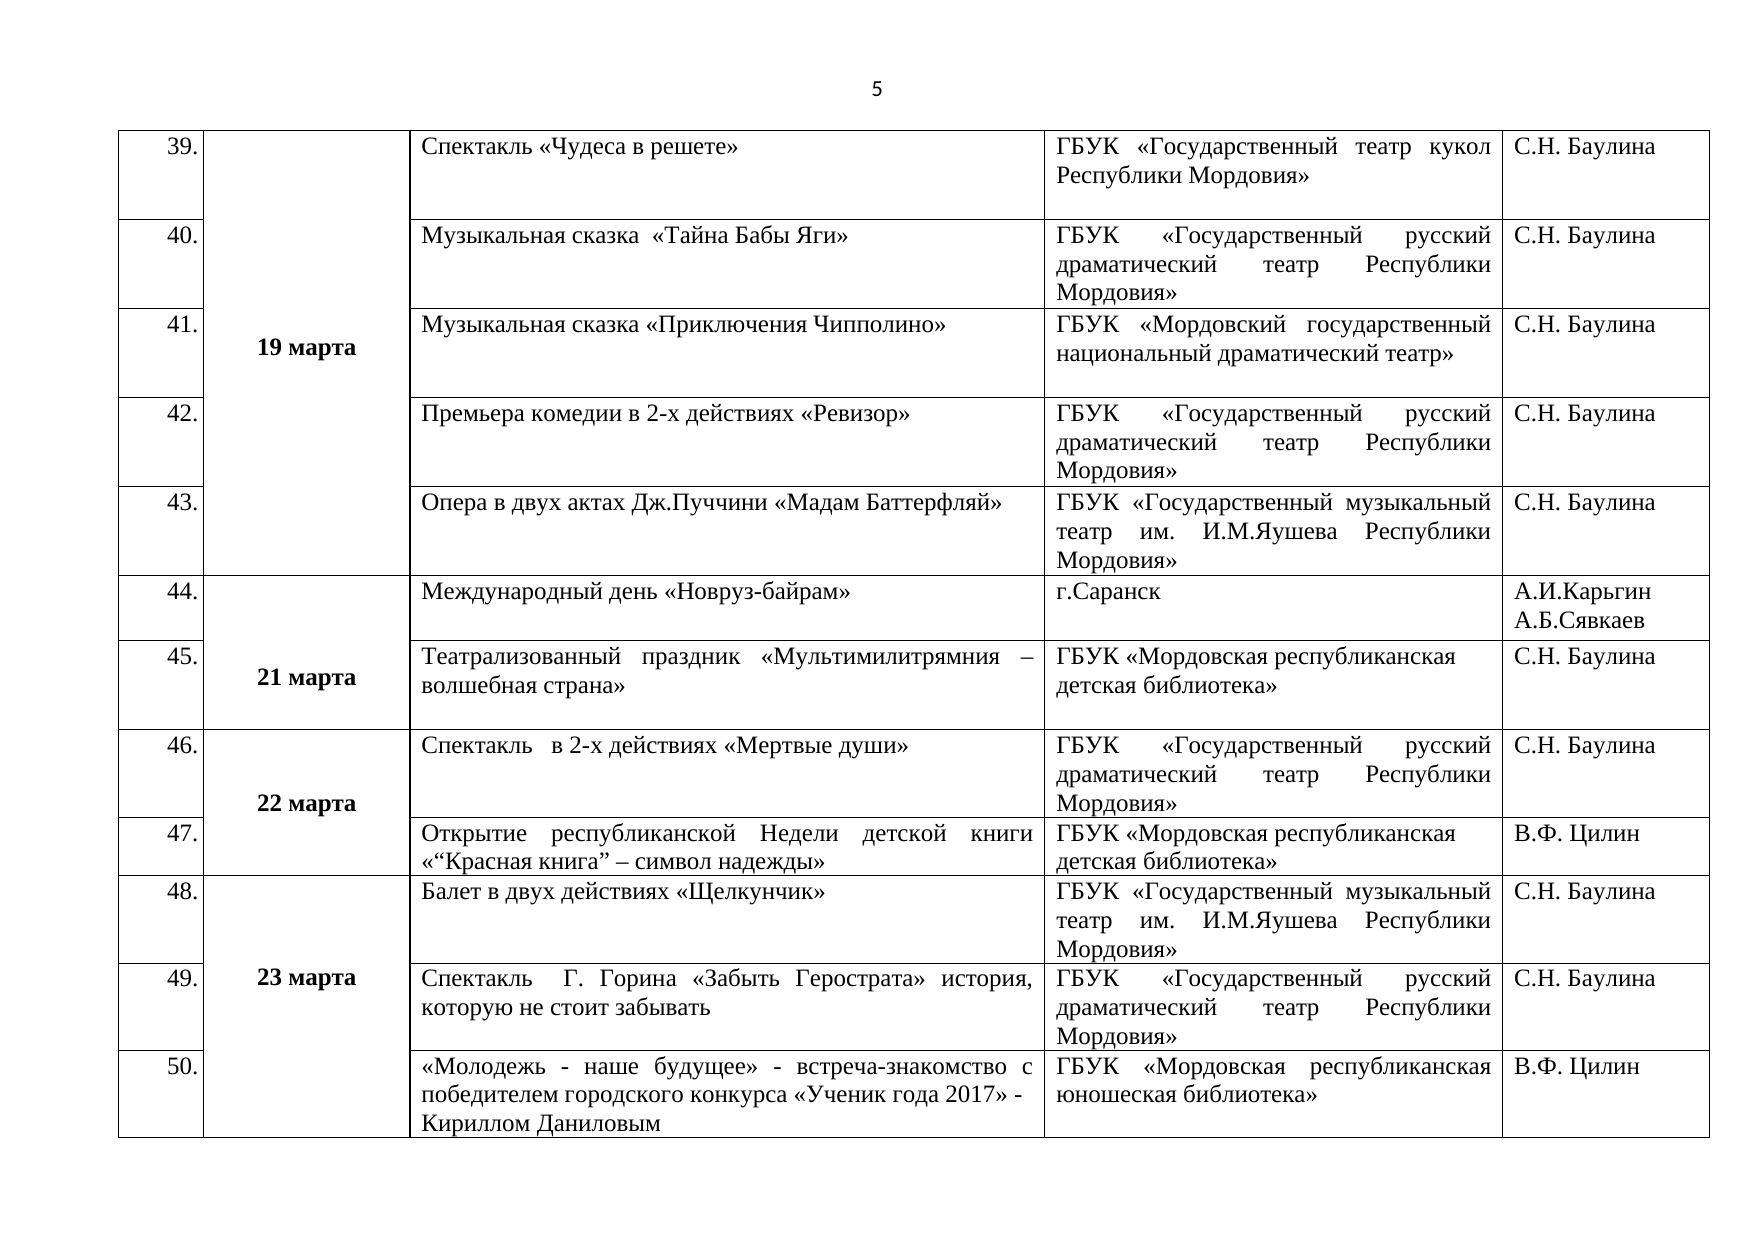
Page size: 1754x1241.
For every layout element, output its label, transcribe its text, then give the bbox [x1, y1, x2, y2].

table_cell [119, 964, 203, 1050]
table_cell [119, 730, 203, 817]
table_cell С.Н. Баулина [1503, 487, 1709, 575]
table_cell С.Н. Баулина [1503, 131, 1709, 219]
table_cell В.Ф. Цилин [1503, 1051, 1709, 1137]
table_cell Спектакль в 2-х действиях «Мертвые души» [411, 730, 1044, 817]
table_cell В.Ф. Цилин [1503, 818, 1709, 875]
table_cell ГБУК «Государственный русский драматический театр Республики Мордовия» [1045, 964, 1502, 1050]
table_cell Опера в двух актах Дж.Пуччини «Мадам Баттерфляй» [411, 487, 1044, 575]
table_cell С.Н. Баулина [1503, 964, 1709, 1050]
table_cell 23 марта [204, 876, 409, 1137]
table_cell ГБУК «Мордовская республиканская детская библиотека» [1045, 818, 1502, 875]
table_cell ГБУК «Государственный театр кукол Республики Мордовия» [1045, 131, 1502, 219]
table_cell Спектакль Г. Горина «Забыть Герострата» история, которую не стоит забывать [411, 964, 1044, 1050]
table_cell [119, 131, 203, 219]
table_cell [119, 398, 203, 486]
table_cell А.И.Карьгин А.Б.Сявкаев [1503, 576, 1709, 640]
table_cell С.Н. Баулина [1503, 220, 1709, 308]
table_cell С.Н. Баулина [1503, 309, 1709, 397]
table_cell ГБУК «Мордовская республиканская детская библиотека» [1045, 641, 1502, 729]
table_cell Балет в двух действиях «Щелкунчик» [411, 876, 1044, 962]
table_cell Открытие республиканской Недели детской книги «“Красная книга” – символ надежды» [411, 818, 1044, 875]
table_cell 22 марта [204, 730, 409, 875]
table_cell ГБУК «Мордовский государственный национальный драматический театр» [1045, 309, 1502, 397]
table_cell Премьера комедии в 2-х действиях «Ревизор» [411, 398, 1044, 486]
table_cell С.Н. Баулина [1503, 398, 1709, 486]
table_cell Музыкальная сказка «Приключения Чипполино» [411, 309, 1044, 397]
table_cell [119, 487, 203, 575]
table_cell Международный день «Новруз-байрам» [411, 576, 1044, 640]
table_cell Театрализованный праздник «Мультимилитрямния – волшебная страна» [411, 641, 1044, 729]
table_cell ГБУК «Государственный музыкальный театр им. И.М.Яушева Республики Мордовия» [1045, 487, 1502, 575]
table_cell ГБУК «Государственный русский драматический театр Республики Мордовия» [1045, 730, 1502, 817]
table_cell [119, 309, 203, 397]
table_cell [119, 1051, 203, 1137]
table_cell ГБУК «Мордовская республиканская юношеская библиотека» [1045, 1051, 1502, 1137]
table_cell ГБУК «Государственный музыкальный театр им. И.М.Яушева Республики Мордовия» [1045, 876, 1502, 962]
table_cell Спектакль «Чудеса в решете» [411, 131, 1044, 219]
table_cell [1045, 220, 1502, 308]
table_cell [119, 576, 203, 640]
table_cell [119, 876, 203, 962]
table_cell С.Н. Баулина [1503, 730, 1709, 817]
table_cell ГБУК «Государственный русский драматический театр Республики Мордовия» [1045, 398, 1502, 486]
table_cell С.Н. Баулина [1503, 641, 1709, 729]
table_cell [119, 220, 203, 308]
table_cell Музыкальная сказка «Тайна Бабы Яги» [411, 220, 1044, 308]
table_cell «Молодежь - наше будущее» - встреча-знакомство с победителем городского конкурса «Ученик года 2017» - Кириллом Даниловым [411, 1051, 1044, 1137]
table_cell [119, 818, 203, 875]
table_cell [119, 641, 203, 729]
table_cell С.Н. Баулина [1503, 876, 1709, 962]
table_cell 21 марта [204, 576, 409, 729]
table_cell г.Саранск [1045, 576, 1502, 640]
table_cell 19 марта [204, 131, 409, 575]
